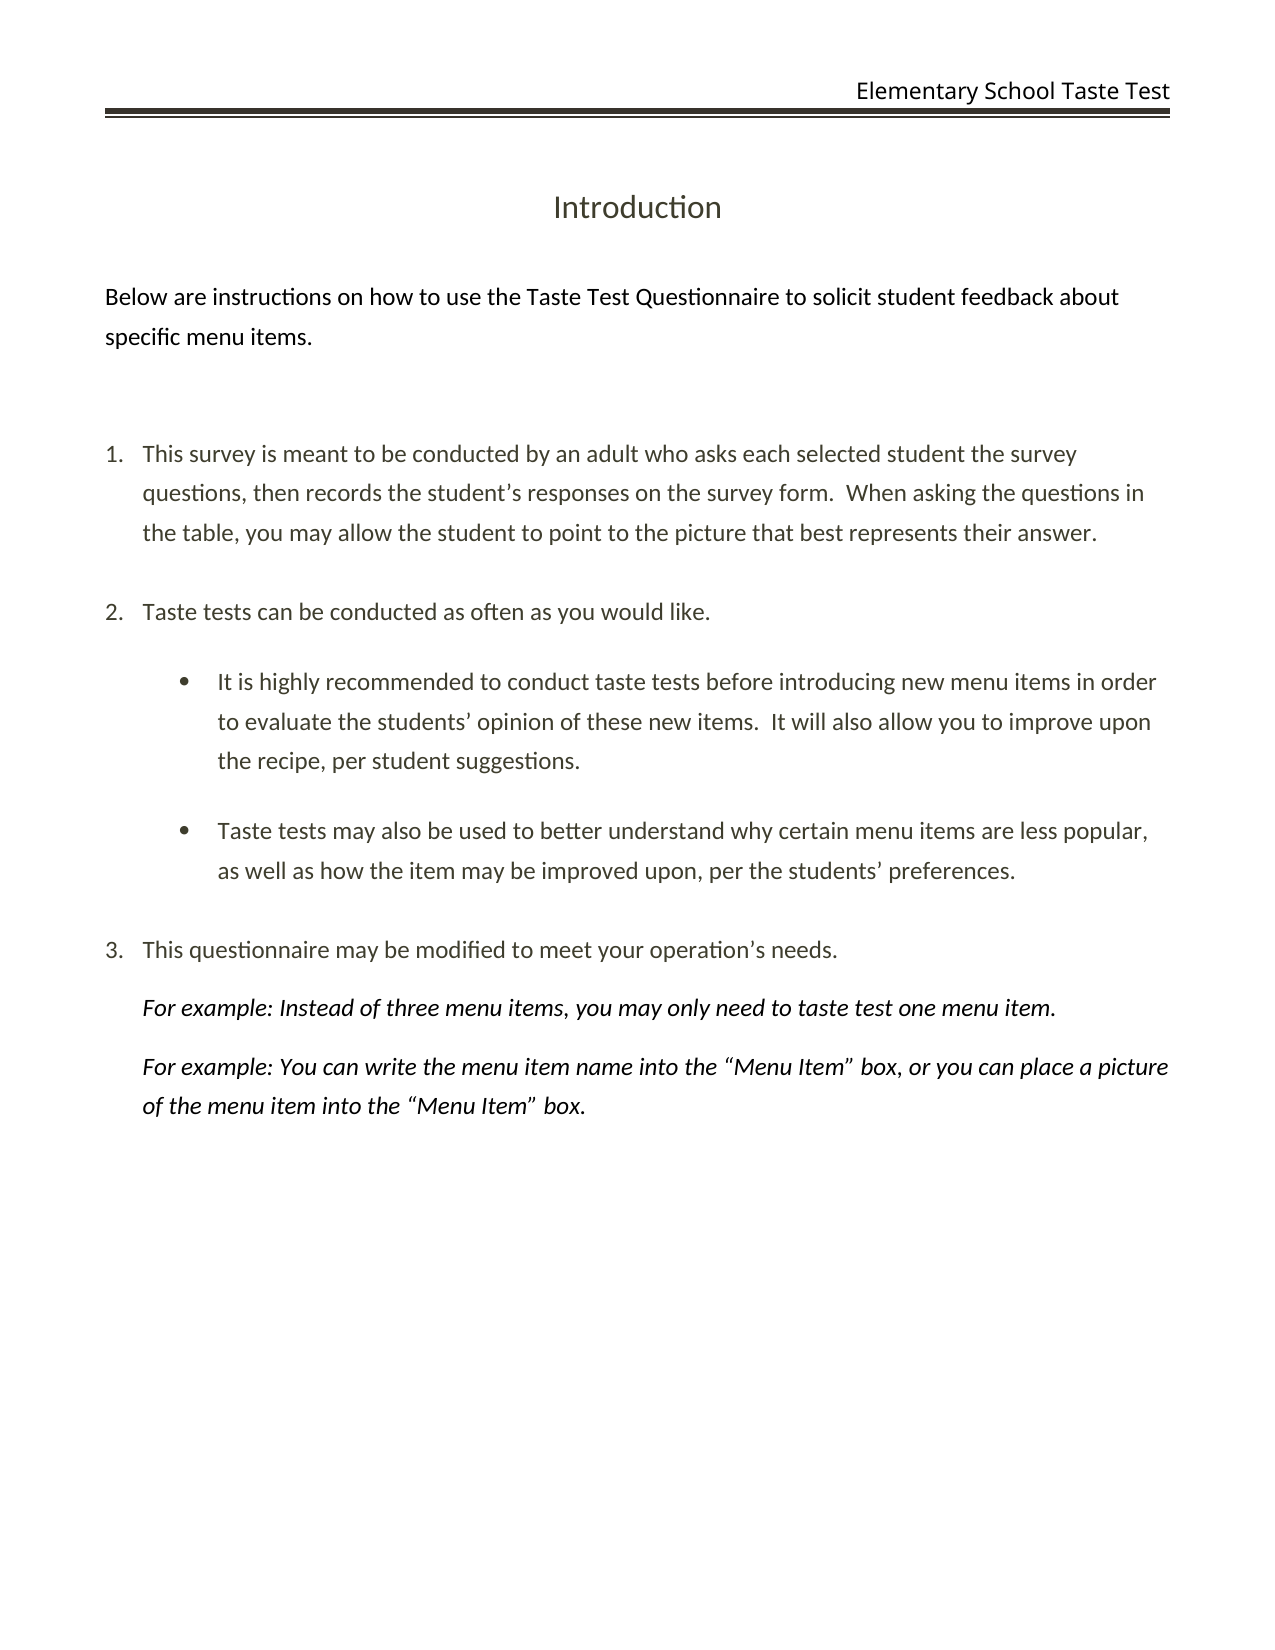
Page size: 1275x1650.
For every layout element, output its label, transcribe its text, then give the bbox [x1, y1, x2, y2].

list It is highly recommended to conduct taste tests before introducing new menu items in order to evaluate the students’ opinion of these new items. It will also allow you to improve upon the recipe, per student suggestions. [180, 666, 1170, 776]
text For example: Instead of three menu items, you may only need to taste test one menu item. [142, 993, 1170, 1023]
text For example: You can write the menu item name into the “Menu Item” box, or you can place a picture of the menu item into the “Menu Item” box. [142, 1051, 1170, 1121]
text Below are instructions on how to use the Taste Test Questionnaire to solicit student feedback about specific menu items. [105, 282, 1170, 352]
list Taste tests can be conducted as often as you would like. [105, 596, 1170, 627]
subtitle Introduction [105, 186, 1170, 227]
list Taste tests may also be used to better understand why certain menu items are less popular, as well as how the item may be improved upon, per the students’ preferences. [180, 816, 1170, 886]
list This questionnaire may be modified to meet your operation’s needs. [105, 934, 1170, 965]
list This survey is meant to be conducted by an adult who asks each selected student the survey questions, then records the student’s responses on the survey form. When asking the questions in the table, you may allow the student to point to the picture that best represents their answer. [105, 438, 1170, 547]
